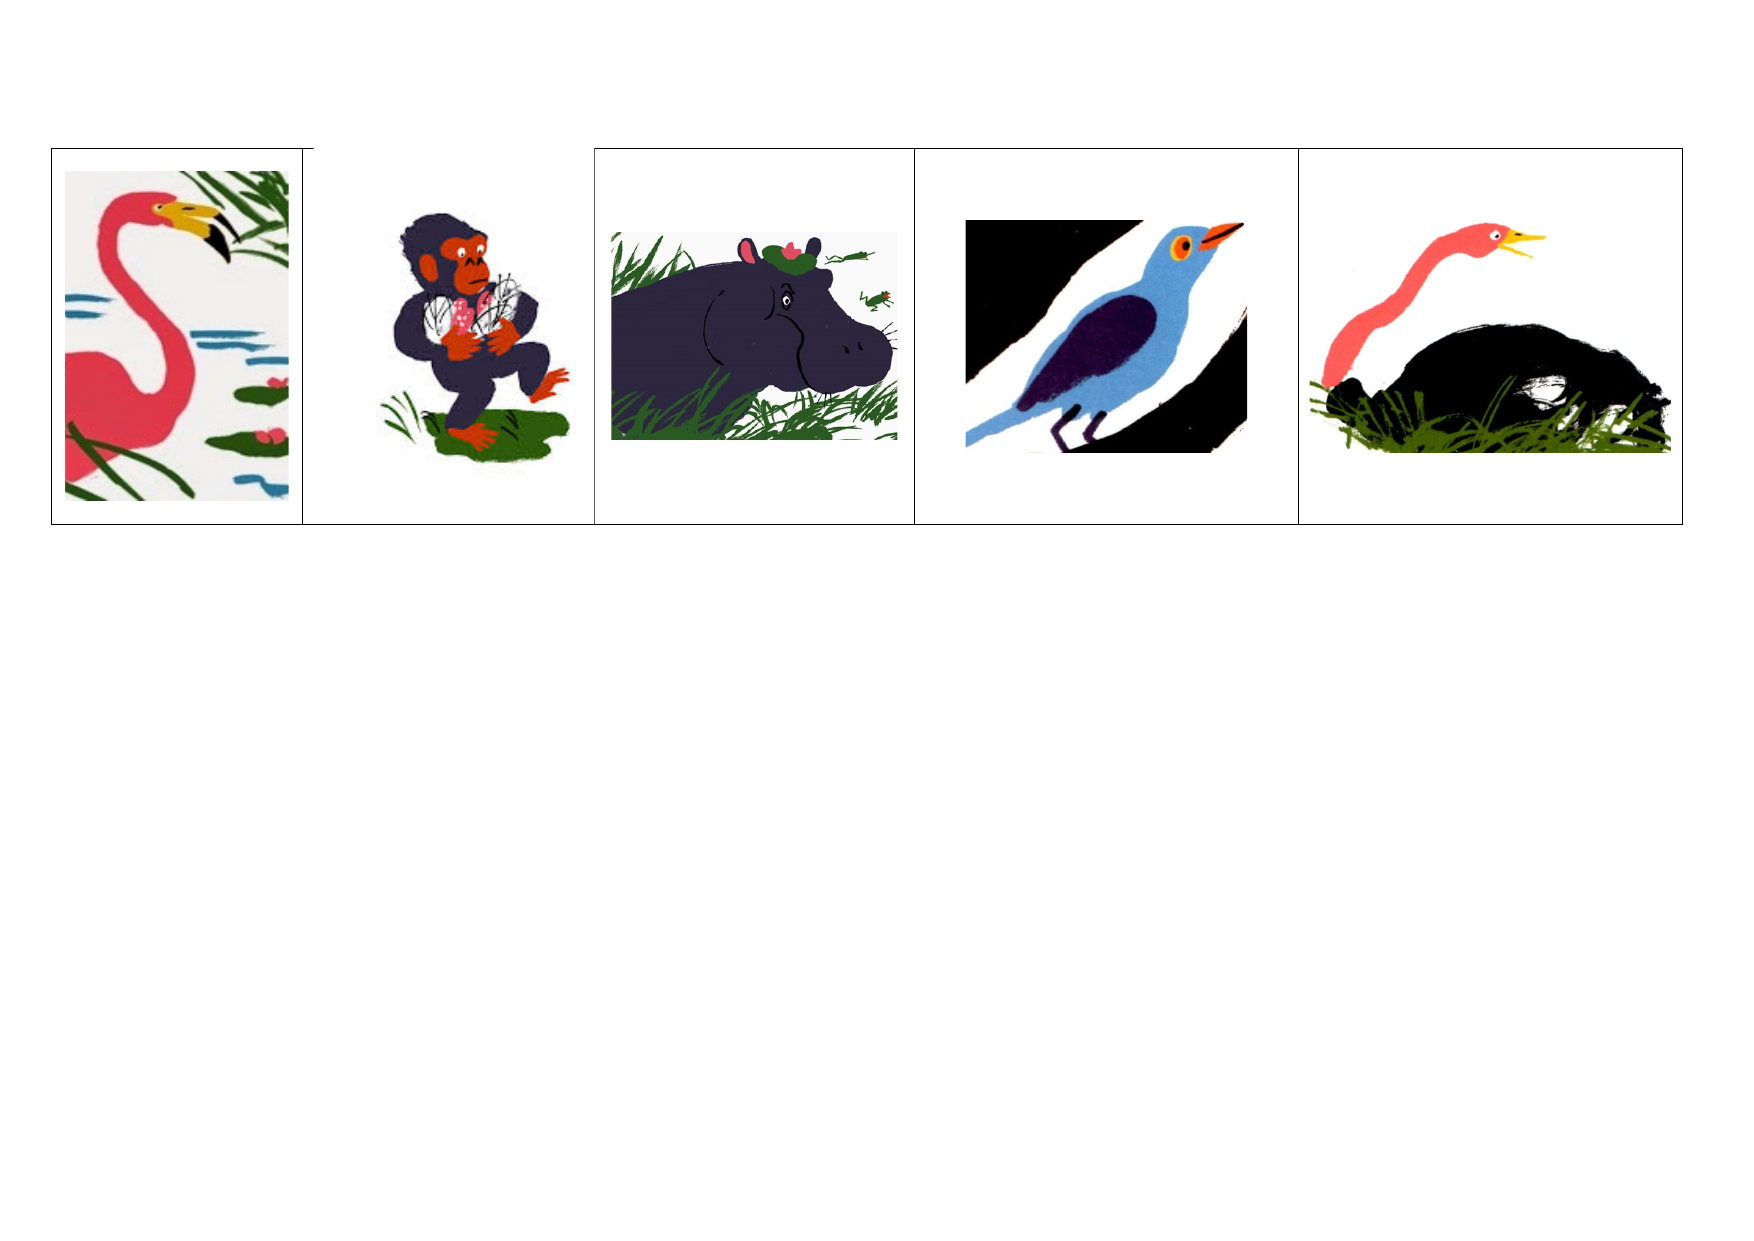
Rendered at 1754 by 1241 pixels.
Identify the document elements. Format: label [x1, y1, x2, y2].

picture [965, 220, 1248, 453]
picture [611, 232, 898, 440]
picture [313, 148, 595, 524]
table_header [303, 149, 313, 524]
picture [65, 171, 289, 501]
picture [1309, 220, 1671, 453]
table_header [595, 149, 914, 524]
table_header [1299, 149, 1682, 524]
table_header [52, 149, 302, 524]
table_header [915, 149, 1298, 524]
